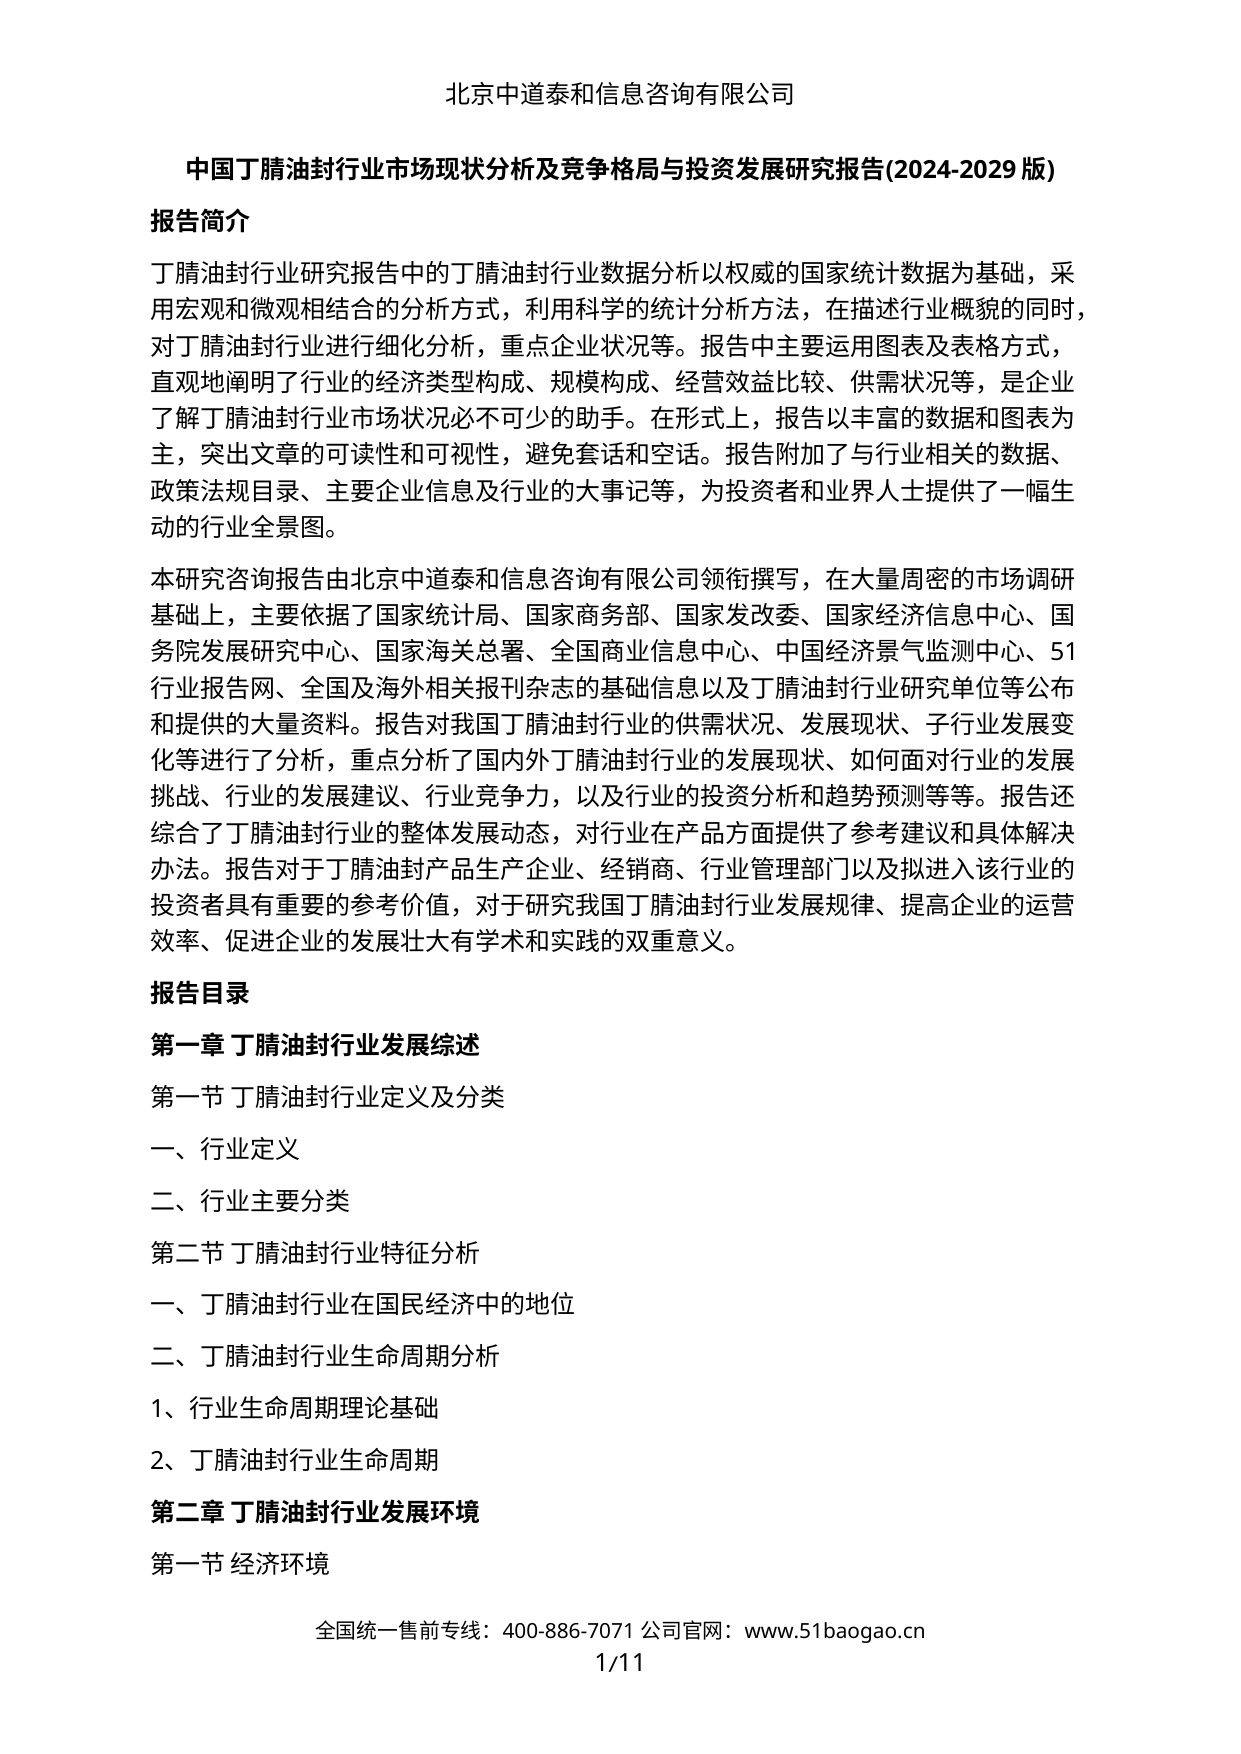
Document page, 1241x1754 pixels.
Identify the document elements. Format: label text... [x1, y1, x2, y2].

text 2、丁腈油封行业生命周期 [150, 1441, 1090, 1477]
text 第二章 丁腈油封行业发展环境 [150, 1492, 1090, 1529]
text 二、行业主要分类 [150, 1181, 1090, 1217]
text 中国丁腈油封行业市场现状分析及竞争格局与投资发展研究报告(2024-2029版) [150, 150, 1090, 186]
text 报告简介 [150, 202, 1090, 238]
text 丁腈油封行业研究报告中的丁腈油封行业数据分析以权威的国家统计数据为基础，采用宏观和微观相结合的分析方式，利用科学的统计分析方法，在描述行业概貌的同时，对丁腈油封行业进行细化分析，重点企业状况等。报告中主要运用图表及表格方式，直观地阐明了行业的经济类型构成、规模构成、经营效益比较、供需状况等，是企业了解丁腈油封行业市场状况必不可少的助手。在形式上，报告以丰富的数据和图表为主，突出文章的可读性和可视性，避免套话和空话。报告附加了与行业相关的数据、政策法规目录、主要企业信息及行业的大事记等，为投资者和业界人士提供了一幅生动的行业全景图。 [150, 254, 1090, 544]
text 本研究咨询报告由北京中道泰和信息咨询有限公司领衔撰写，在大量周密的市场调研基础上，主要依据了国家统计局、国家商务部、国家发改委、国家经济信息中心、国务院发展研究中心、国家海关总署、全国商业信息中心、中国经济景气监测中心、51行业报告网、全国及海外相关报刊杂志的基础信息以及丁腈油封行业研究单位等公布和提供的大量资料。报告对我国丁腈油封行业的供需状况、发展现状、子行业发展变化等进行了分析，重点分析了国内外丁腈油封行业的发展现状、如何面对行业的发展挑战、行业的发展建议、行业竞争力，以及行业的投资分析和趋势预测等等。报告还综合了丁腈油封行业的整体发展动态，对行业在产品方面提供了参考建议和具体解决办法。报告对于丁腈油封产品生产企业、经销商、行业管理部门以及拟进入该行业的投资者具有重要的参考价值，对于研究我国丁腈油封行业发展规律、提高企业的运营效率、促进企业的发展壮大有学术和实践的双重意义。 [150, 559, 1090, 958]
text 报告目录 [150, 974, 1090, 1010]
text 第一节 经济环境 [150, 1544, 1090, 1581]
text 第一章 丁腈油封行业发展综述 [150, 1026, 1090, 1062]
text 一、丁腈油封行业在国民经济中的地位 [150, 1285, 1090, 1321]
text 第一节 丁腈油封行业定义及分类 [150, 1077, 1090, 1114]
text 二、丁腈油封行业生命周期分析 [150, 1337, 1090, 1373]
text 1、行业生命周期理论基础 [150, 1389, 1090, 1425]
text 第二节 丁腈油封行业特征分析 [150, 1233, 1090, 1269]
text 一、行业定义 [150, 1129, 1090, 1166]
